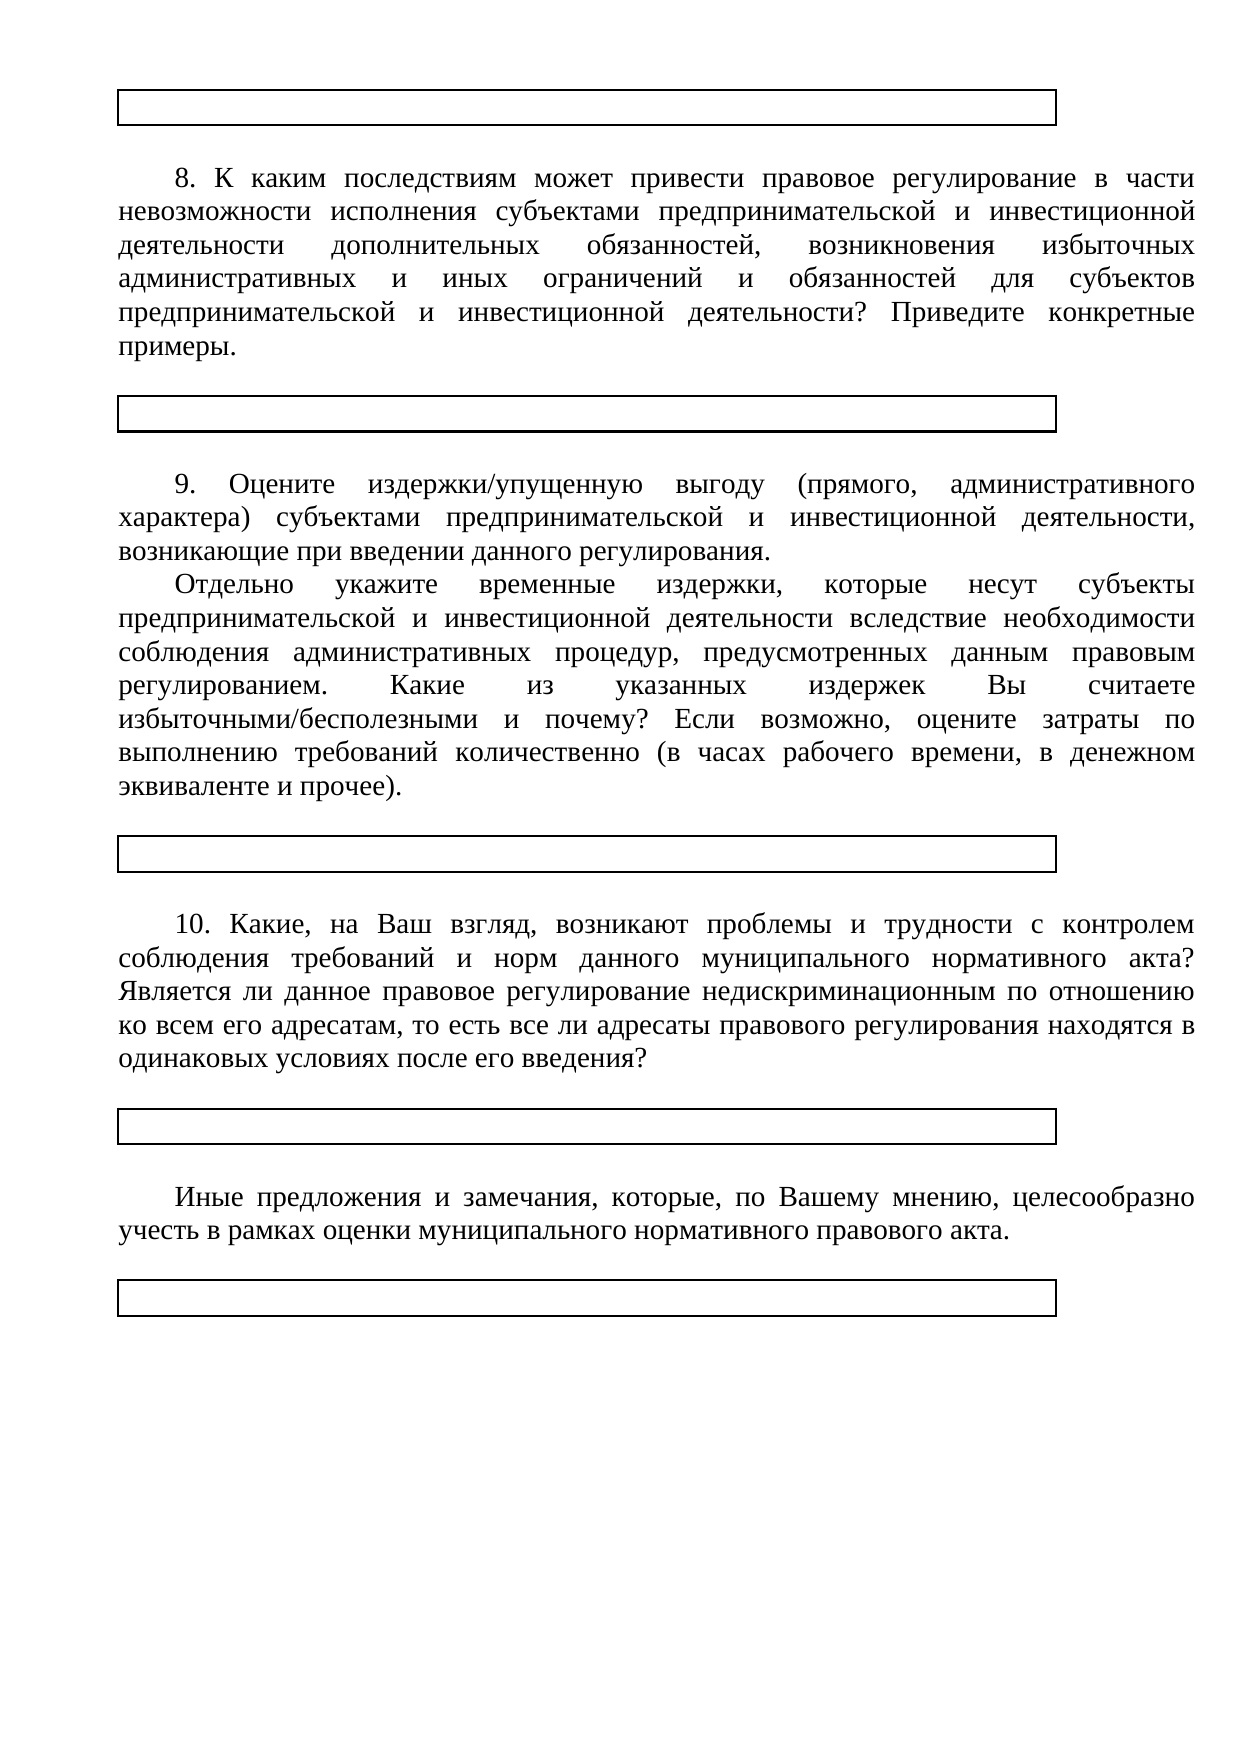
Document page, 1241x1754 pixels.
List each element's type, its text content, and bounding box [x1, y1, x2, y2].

table_header [119, 1110, 1055, 1143]
text Отдельно укажите временные издержки, которые несут субъекты предпринимательской и инвестиционной деятельности вследствие необходимости соблюдения административных процедур, предусмотренных данным правовым регулированием. Какие из указанных издержек Вы считаете избыточными/бесполезными и почему? Если возможно, оцените затраты по выполнению требований количественно (в часах рабочего времени, в денежном эквиваленте и прочее). [118, 567, 1196, 801]
text 9. Оцените издержки/упущенную выгоду (прямого, административного характера) субъектами предпринимательской и инвестиционной деятельности, возникающие при введении данного регулирования. [118, 466, 1196, 567]
text 8. К каким последствиям может привести правовое регулирование в части невозможности исполнения субъектами предпринимательской и инвестиционной деятельности дополнительных обязанностей, возникновения избыточных административных и иных ограничений и обязанностей для субъектов предпринимательской и инвестиционной деятельности? Приведите конкретные примеры. [118, 160, 1196, 361]
table_header [119, 837, 1055, 871]
text 10. Какие, на Ваш взгляд, возникают проблемы и трудности с контролем соблюдения требований и норм данного муниципального нормативного акта? Является ли данное правовое регулирование недискриминационным по отношению ко всем его адресатам, то есть все ли адресаты правового регулирования находятся в одинаковых условиях после его введения? [118, 906, 1196, 1074]
table_header [119, 91, 1055, 124]
text Иные предложения и замечания, которые, по Вашему мнению, целесообразно учесть в рамках оценки муниципального нормативного правового акта. [118, 1179, 1196, 1246]
table_header [119, 1281, 1055, 1315]
table_header [119, 397, 1055, 430]
